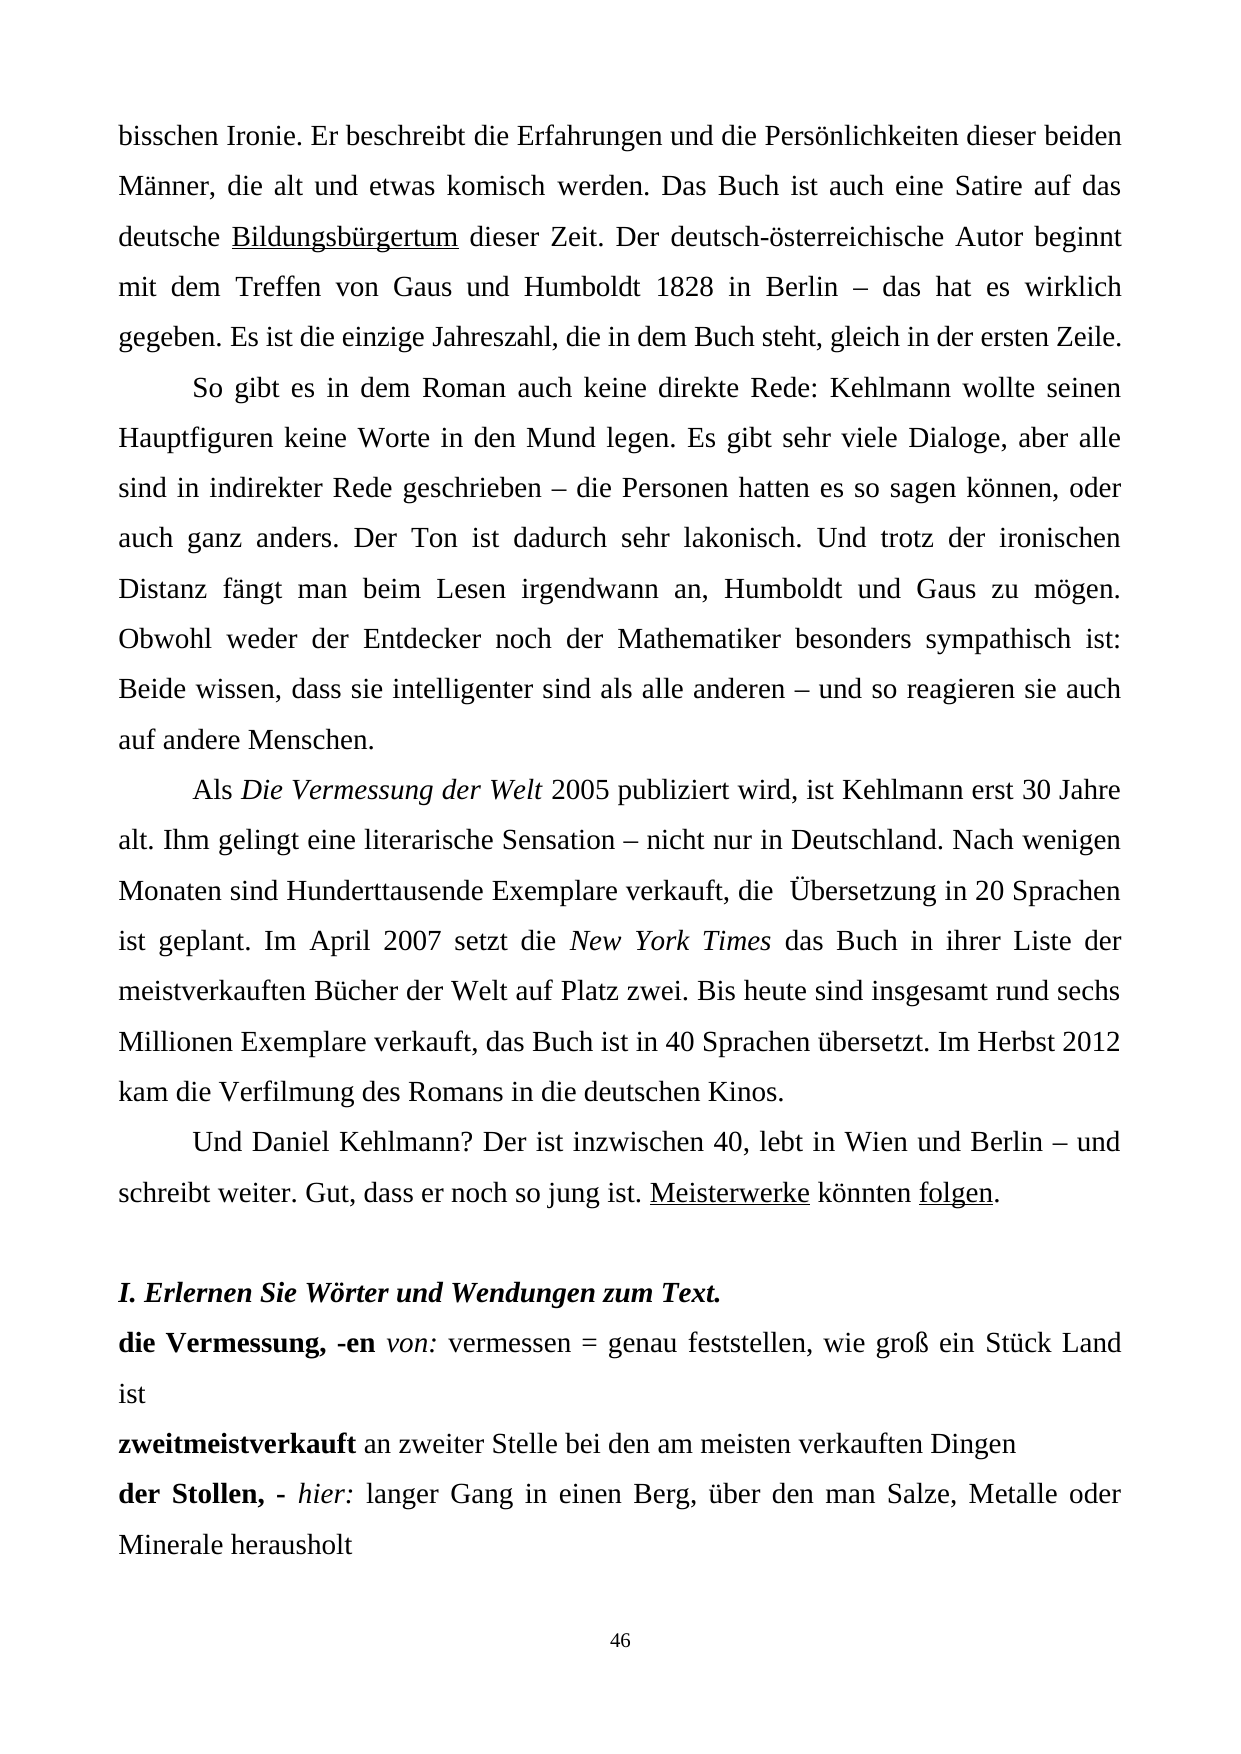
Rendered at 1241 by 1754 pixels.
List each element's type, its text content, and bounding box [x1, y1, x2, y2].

text der Stollen, - hier: langer Gang in einen Berg, über den man Salze, Metalle oder Minerale herausholt [118, 1477, 1122, 1560]
text So gibt es in dem Roman auch keine direkte Rede: Kehlmann wollte seinen Hauptfiguren keine Worte in den Mund legen. Es gibt sehr viele Dialoge, aber alle sind in indirekter Rede geschrieben – die Personen hatten es so sagen können, oder auch ganz anders. Der Ton ist dadurch sehr lakonisch. Und trotz der ironischen Distanz fängt man beim Lesen irgendwann an, Humboldt und Gaus zu mögen. Obwohl weder der Entdecker noch der Mathematiker besonders sympathisch ist: Beide wissen, dass sie intelligenter sind als alle anderen – und so reagieren sie auch auf andere Menschen. [118, 370, 1122, 755]
text Als Die Vermessung der Welt 2005 publiziert wird, ist Kehlmann erst 30 Jahre alt. Ihm gelingt eine literarische Sensation – nicht nur in Deutschland. Nach wenigen Monaten sind Hunderttausende Exemplare verkauft, die Übersetzung in 20 Sprachen ist geplant. Im April 2007 setzt die New York Times das Buch in ihrer Liste der meistverkauften Bücher der Welt auf Platz zwei. Bis heute sind insgesamt rund sechs Millionen Exemplare verkauft, das Buch ist in 40 Sprachen übersetzt. Im Herbst 2012 kam die Verfilmung des Romans in die deutschen Kinos. [118, 772, 1122, 1108]
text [118, 118, 1122, 353]
text die Vermessung, -en von: vermessen = genau feststellen, wie groß ein Stück Land ist [118, 1326, 1122, 1409]
text Und Daniel Kehlmann? Der ist inzwischen 40, lebt in Wien und Berlin – und schreibt weiter. Gut, dass er noch so jung ist. Meisterwerke könnten folgen. [118, 1124, 1122, 1208]
text zweitmeistverkauft an zweiter Stelle bei den am meisten verkauften Dingen [118, 1426, 1122, 1460]
text I. Erlernen Sie Wörter und Wendungen zum Text. [118, 1275, 1122, 1309]
